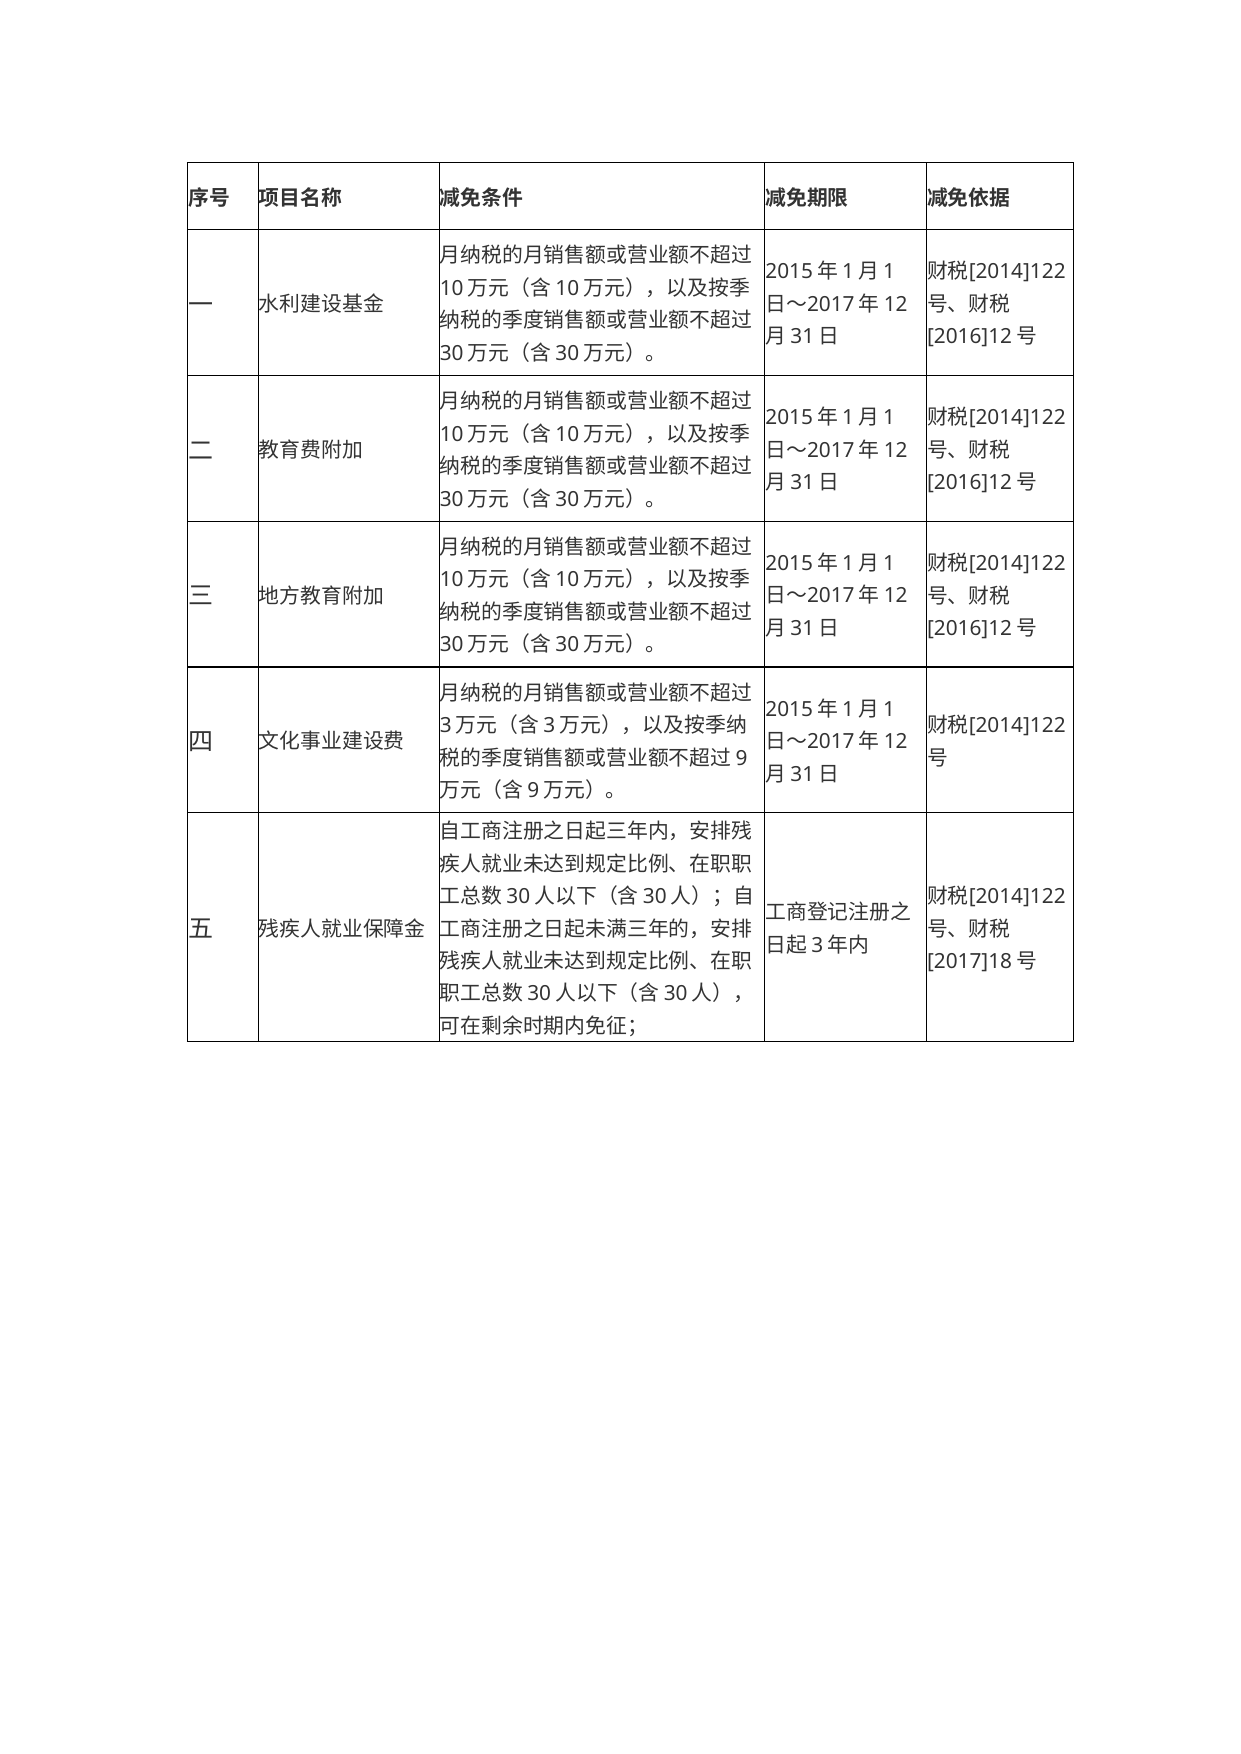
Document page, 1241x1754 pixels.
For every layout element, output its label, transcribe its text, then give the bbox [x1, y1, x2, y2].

table_cell 月纳税的月销售额或营业额不超过10万元（含10万元），以及按季纳税的季度销售额或营业额不超过30万元（含30万元）。 [440, 230, 764, 375]
table_cell 水利建设基金 [259, 230, 439, 375]
table_cell 2015年1月1日～2017年12月31日 [765, 230, 926, 375]
table_cell 工商登记注册之日起3年内 [765, 813, 926, 1041]
table_cell 2015年1月1日～2017年12月31日 [765, 522, 926, 666]
table_cell 自工商注册之日起三年内，安排残疾人就业未达到规定比例、在职职工总数30人以下（含30人）；自工商注册之日起未满三年的，安排残疾人就业未达到规定比例、在职职工总数30人以下（含30人），可在剩余时期内免征； [440, 813, 764, 1041]
table_header 序号 [188, 163, 258, 229]
table_cell 财税[2014]122号、财税[2017]18号 [927, 813, 1073, 1041]
table_cell 月纳税的月销售额或营业额不超过3万元（含3万元），以及按季纳税的季度销售额或营业额不超过9万元（含9万元）。 [440, 668, 764, 812]
table_cell 残疾人就业保障金 [259, 813, 439, 1041]
table_cell 月纳税的月销售额或营业额不超过10万元（含10万元），以及按季纳税的季度销售额或营业额不超过30万元（含30万元）。 [440, 522, 764, 666]
table_cell 三 [188, 522, 258, 666]
table_cell 四 [188, 668, 258, 812]
table_cell 2015年1月1日～2017年12月31日 [765, 376, 926, 521]
table_cell 财税[2014]122号 [927, 668, 1073, 812]
table_cell 财税[2014]122号、财税[2016]12号 [927, 376, 1073, 521]
table_cell 二 [188, 376, 258, 521]
table_header 减免条件 [440, 163, 764, 229]
table_header 减免依据 [927, 163, 1073, 229]
table_cell 地方教育附加 [259, 522, 439, 666]
table_cell 财税[2014]122号、财税[2016]12号 [927, 230, 1073, 375]
table_cell 月纳税的月销售额或营业额不超过10万元（含10万元），以及按季纳税的季度销售额或营业额不超过30万元（含30万元）。 [440, 376, 764, 521]
table_cell 文化事业建设费 [259, 668, 439, 812]
table_header 项目名称 [259, 163, 439, 229]
table_cell 教育费附加 [259, 376, 439, 521]
table_header 减免期限 [765, 163, 926, 229]
table_cell 五 [188, 813, 258, 1041]
table_cell 2015年1月1日～2017年12月31日 [765, 668, 926, 812]
table_cell 一 [188, 230, 258, 375]
table_cell 财税[2014]122号、财税[2016]12号 [927, 522, 1073, 666]
